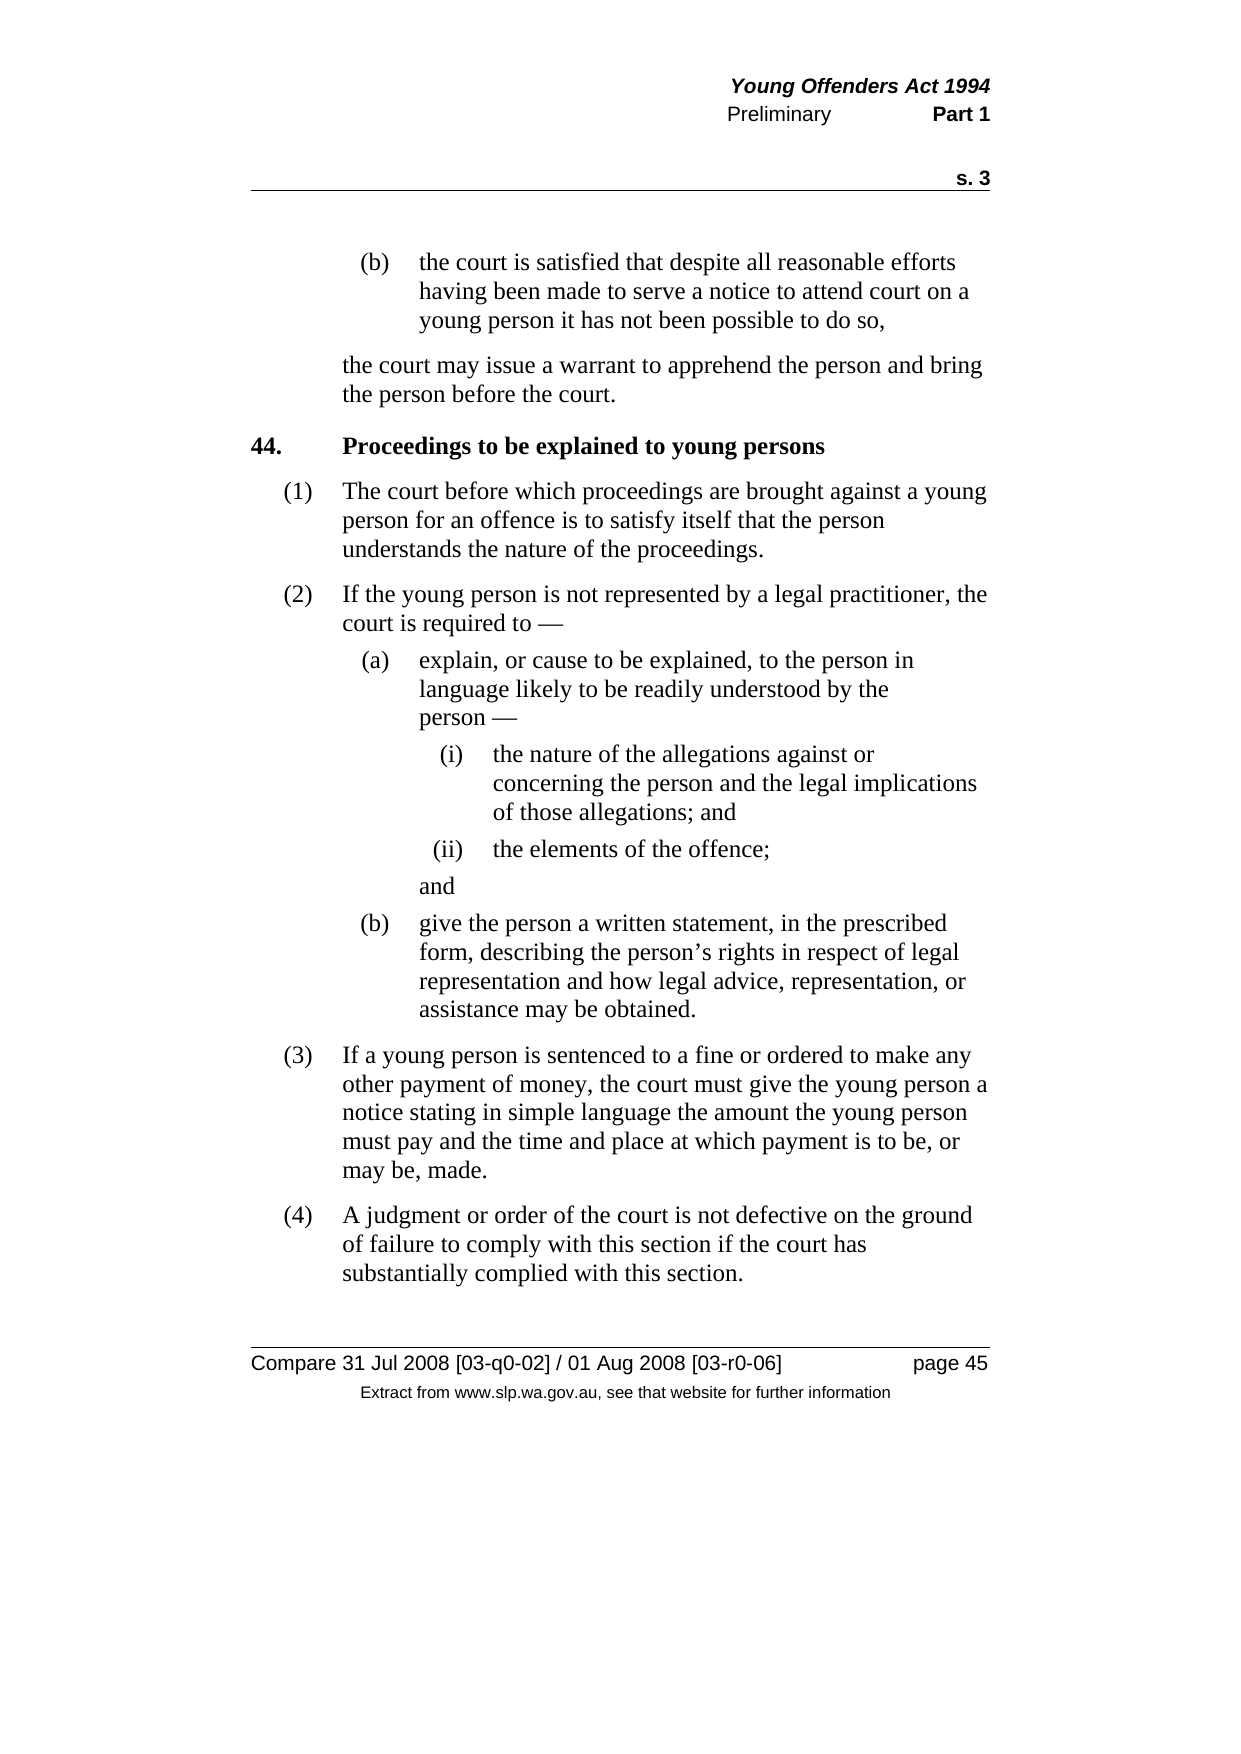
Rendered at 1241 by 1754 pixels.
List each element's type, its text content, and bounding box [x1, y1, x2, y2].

text (a) explain, or cause to be explained, to the person in language likely to be readily understood by the person — [251, 645, 990, 731]
text (b) give the person a written statement, in the prescribed form, describing the person’s rights in respect of legal representation and how legal advice, representation, or assistance may be obtained. [251, 908, 990, 1023]
text (i) the nature of the allegations against or concerning the person and the legal implications of those allegations; and [251, 739, 990, 826]
text and [251, 871, 990, 900]
text (ii) the elements of the offence; [251, 834, 990, 863]
text the court may issue a warrant to apprehend the person and bring the person before the court. [251, 350, 990, 408]
subtitle 44. Proceedings to be explained to young persons [251, 431, 990, 459]
text (4) A judgment or order of the court is not defective on the ground of failure to comply with this section if the court has substantially complied with this section. [251, 1200, 990, 1287]
text (2) If the young person is not represented by a legal practitioner, the court is required to — [251, 579, 990, 637]
text (3) If a young person is sentenced to a fine or ordered to make any other payment of money, the court must give the young person a notice stating in simple language the amount the young person must pay and the time and place at which payment is to be, or may be, made. [251, 1040, 990, 1184]
text (b) the court is satisfied that despite all reasonable efforts having been made to serve a notice to attend court on a young person it has not been possible to do so, [251, 247, 990, 334]
text (1) The court before which proceedings are brought against a young person for an offence is to satisfy itself that the person understands the nature of the proceedings. [251, 476, 990, 562]
